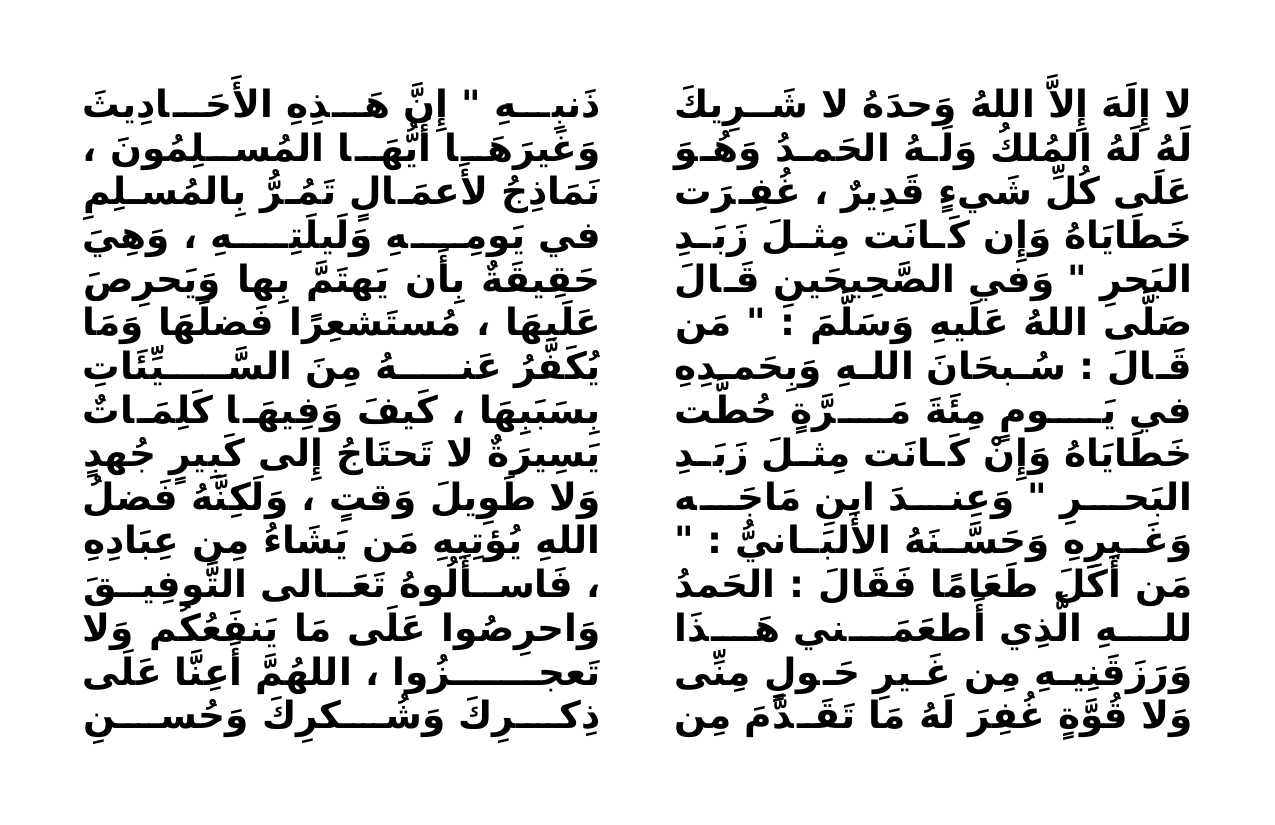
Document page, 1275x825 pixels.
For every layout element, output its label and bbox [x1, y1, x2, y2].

text [674, 83, 1192, 737]
text [83, 83, 601, 737]
